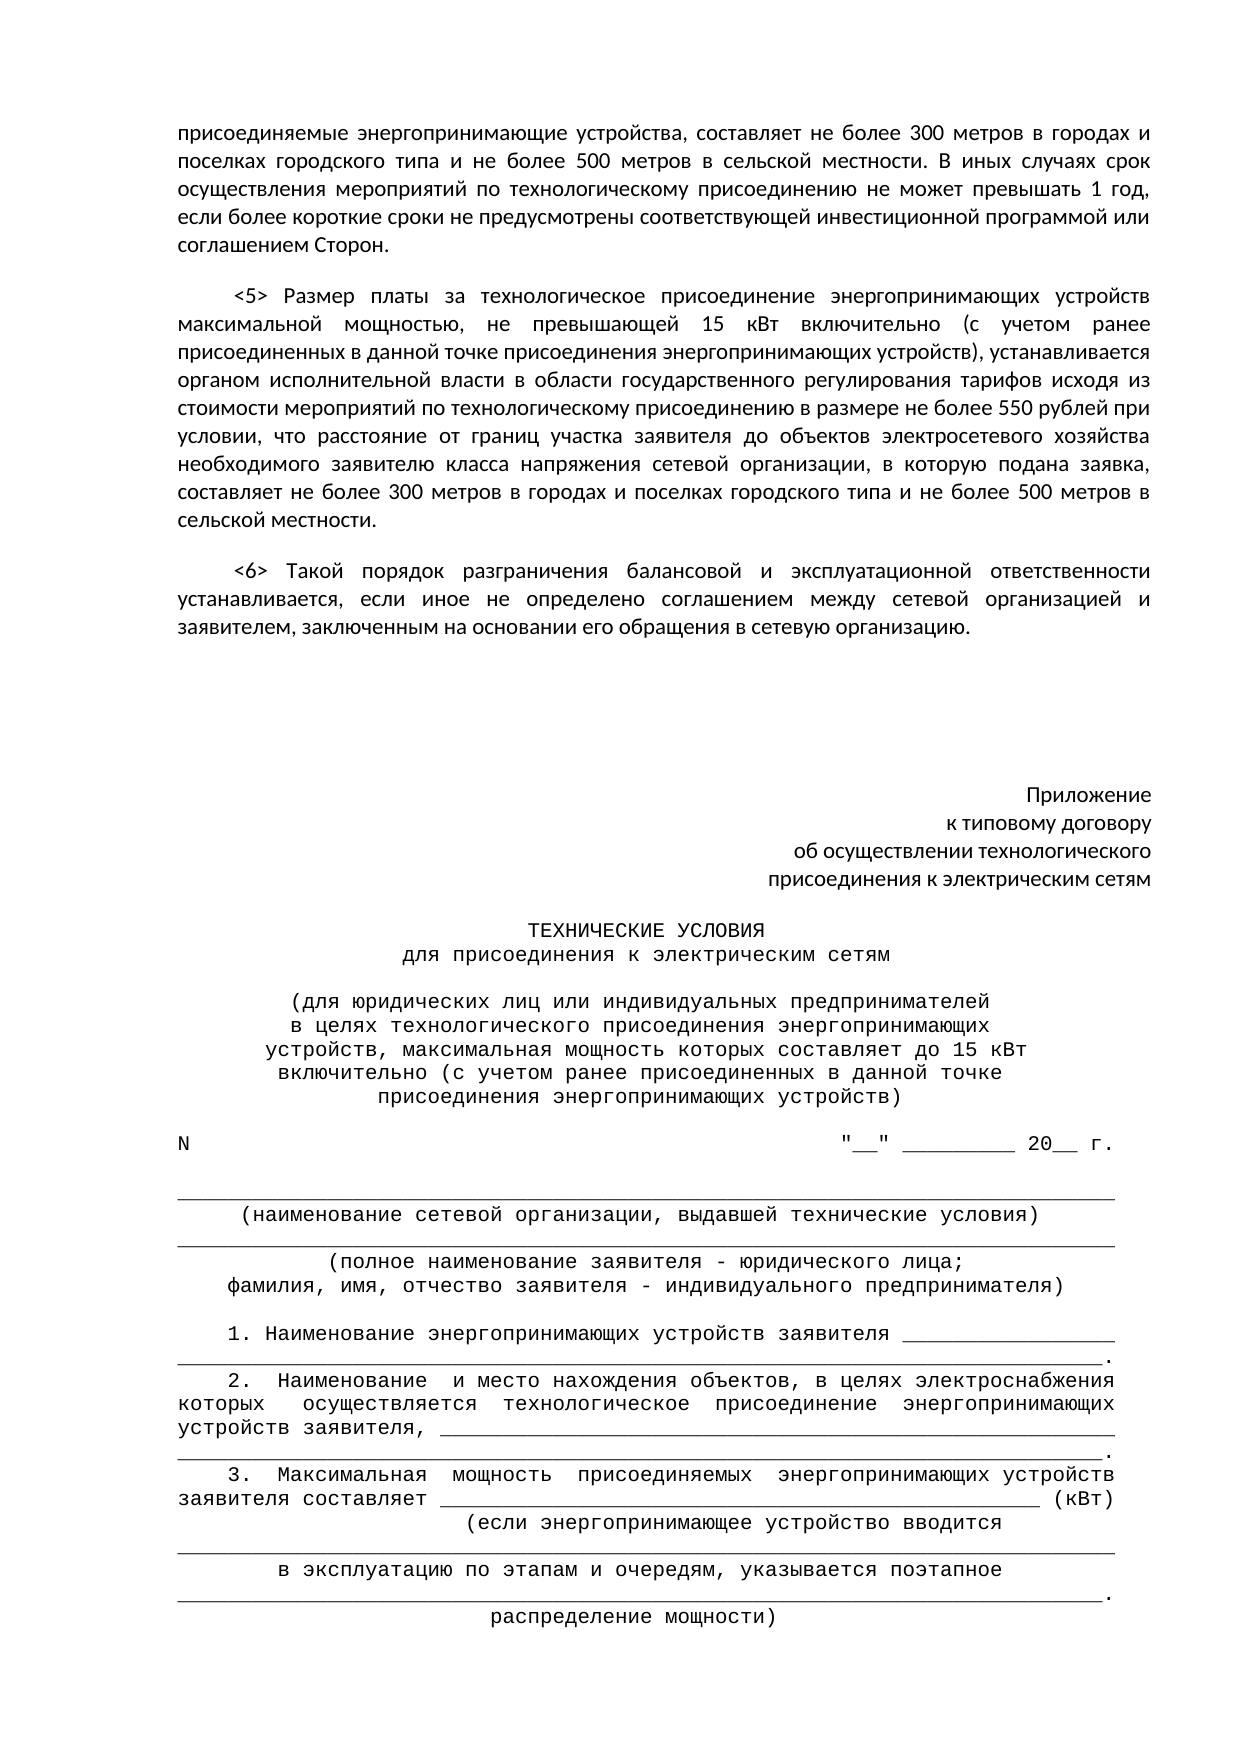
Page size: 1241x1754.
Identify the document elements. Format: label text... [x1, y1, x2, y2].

text <5> Размер платы за технологическое присоединение энергопринимающих устройств максимальной мощностью, не превышающей 15 кВт включительно (с учетом ранее присоединенных в данной точке присоединения энергопринимающих устройств), устанавливается органом исполнительной власти в области государственного регулирования тарифов исходя из стоимости мероприятий по технологическому присоединению в размере не более 550 рублей при условии, что расстояние от границ участка заявителя до объектов электросетевого хозяйства необходимого заявителю класса напряжения сетевой организации, в которую подана заявка, составляет не более 300 метров в городах и поселках городского типа и не более 500 метров в сельской местности. [177, 281, 1152, 533]
text в целях технологического присоединения энергопринимающих [177, 1015, 1152, 1039]
text <6> Такой порядок разграничения балансовой и эксплуатационной ответственности устанавливается, если иное не определено соглашением между сетевой организацией и заявителем, заключенным на основании его обращения в сетевую организацию. [177, 556, 1152, 640]
text N "__" _________ 20__ г. [177, 1133, 1152, 1157]
text для присоединения к электрическим сетям [177, 944, 1152, 968]
text ТЕХНИЧЕСКИЕ УСЛОВИЯ [177, 921, 1152, 944]
text Приложение [177, 780, 1152, 808]
text включительно (с учетом ранее присоединенных в данной точке [177, 1062, 1152, 1086]
text к типовому договору [177, 808, 1152, 836]
text присоединения энергопринимающих устройств) [177, 1086, 1152, 1110]
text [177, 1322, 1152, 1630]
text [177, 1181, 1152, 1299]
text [177, 118, 1152, 258]
text присоединения к электрическим сетям [177, 864, 1152, 892]
text (для юридических лиц или индивидуальных предпринимателей [177, 991, 1152, 1015]
text устройств, максимальная мощность которых составляет до 15 кВт [177, 1039, 1152, 1062]
text об осуществлении технологического [177, 836, 1152, 864]
